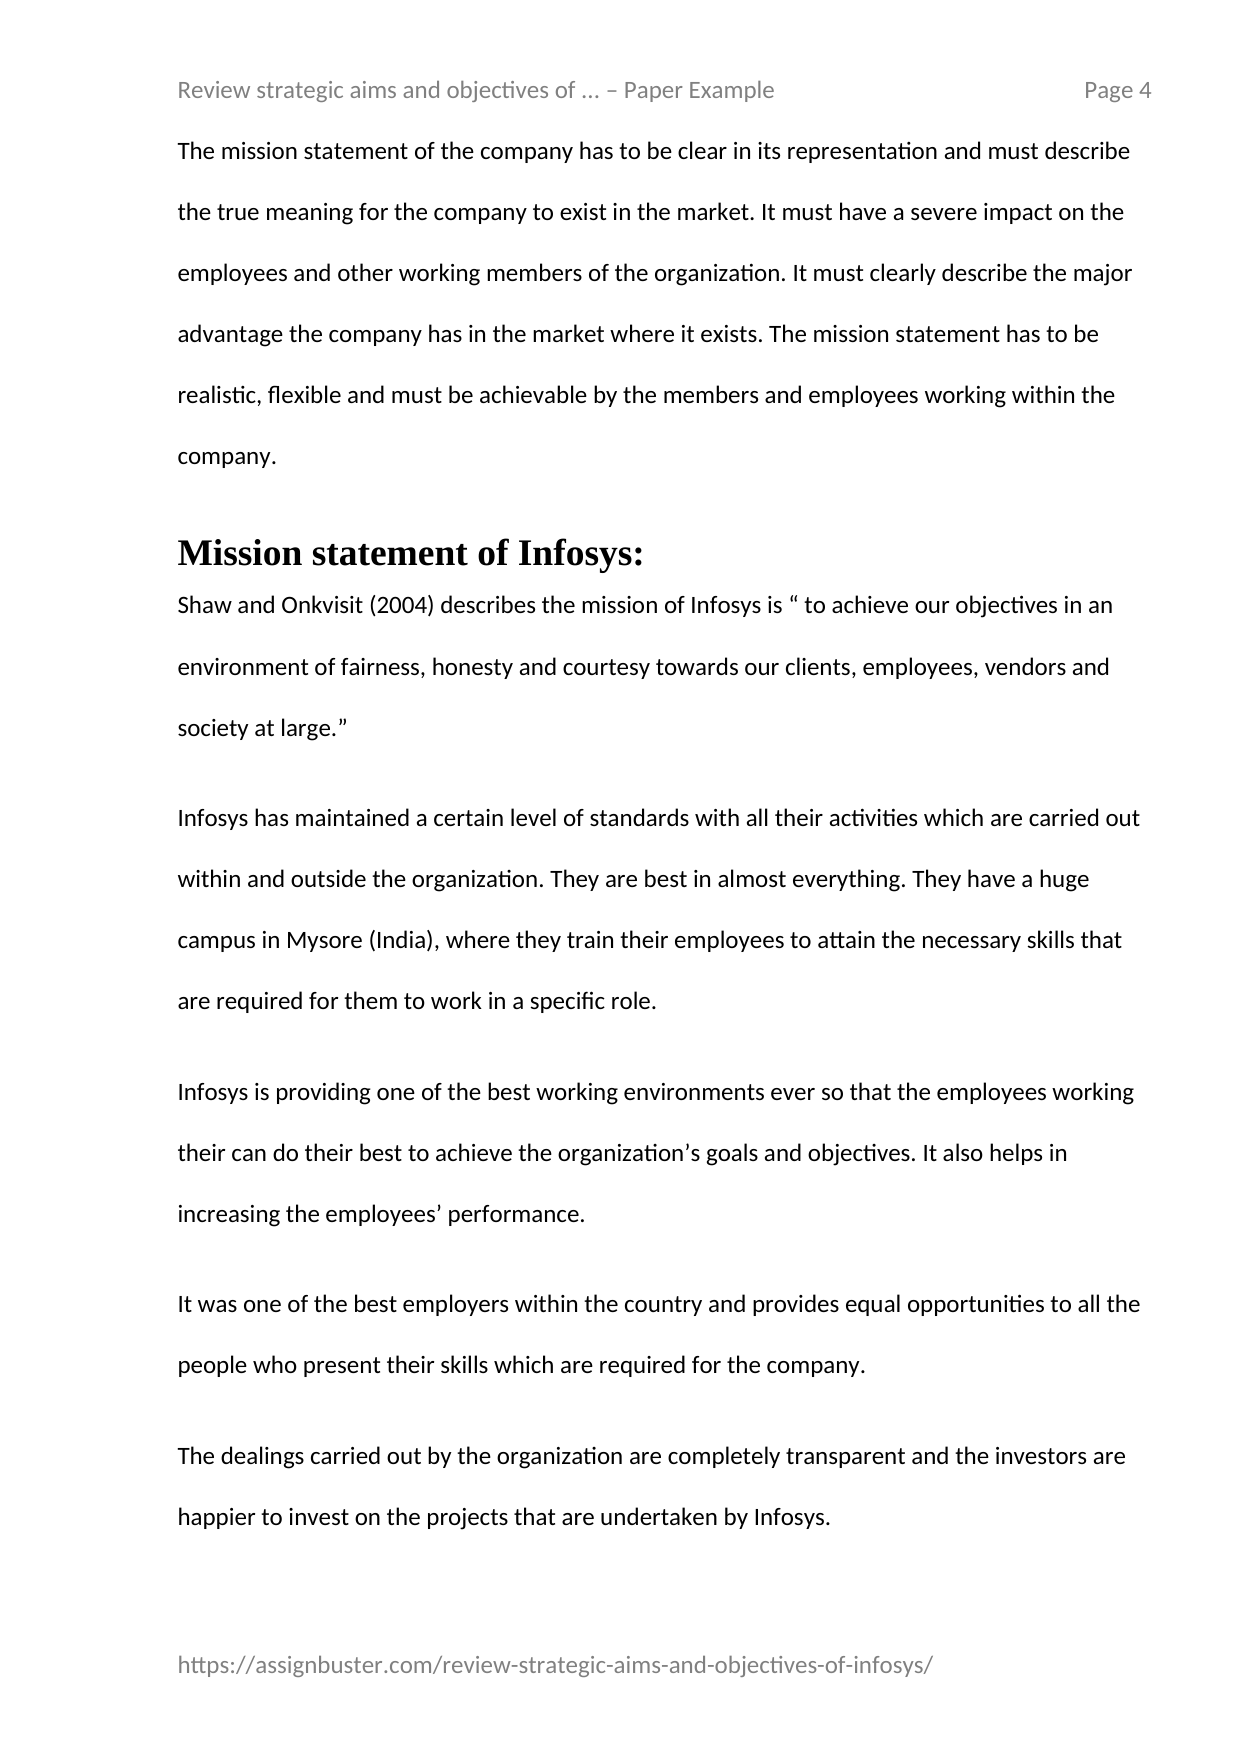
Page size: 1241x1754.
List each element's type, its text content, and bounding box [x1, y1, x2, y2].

text Infosys has maintained a certain level of standards with all their activities which are carried out within and outside the organization. They are best in almost everything. They have a huge campus in Mysore (India), where they train their employees to attain the necessary skills that are required for them to work in a specific role. [177, 802, 1152, 1016]
text Shaw and Onkvisit (2004) describes the mission of Infosys is “ to achieve our objectives in an environment of fairness, honesty and courtesy towards our clients, employees, vendors and society at large.” [177, 589, 1152, 742]
text The dealings carried out by the organization are completely transparent and the investors are happier to invest on the projects that are undertaken by Infosys. [177, 1440, 1152, 1532]
text The mission statement of the company has to be clear in its representation and must describe the true meaning for the company to exist in the market. It must have a severe impact on the employees and other working members of the organization. It must clearly describe the major advantage the company has in the market where it exists. The mission statement has to be realistic, flexible and must be achievable by the members and employees working within the company. [177, 135, 1152, 471]
text It was one of the best employers within the country and provides equal opportunities to all the people who present their skills which are required for the company. [177, 1288, 1152, 1380]
text Infosys is providing one of the best working environments ever so that the employees working their can do their best to achieve the organization’s goals and objectives. It also helps in increasing the employees’ performance. [177, 1076, 1152, 1228]
subtitle Mission statement of Infosys: [177, 531, 1152, 574]
